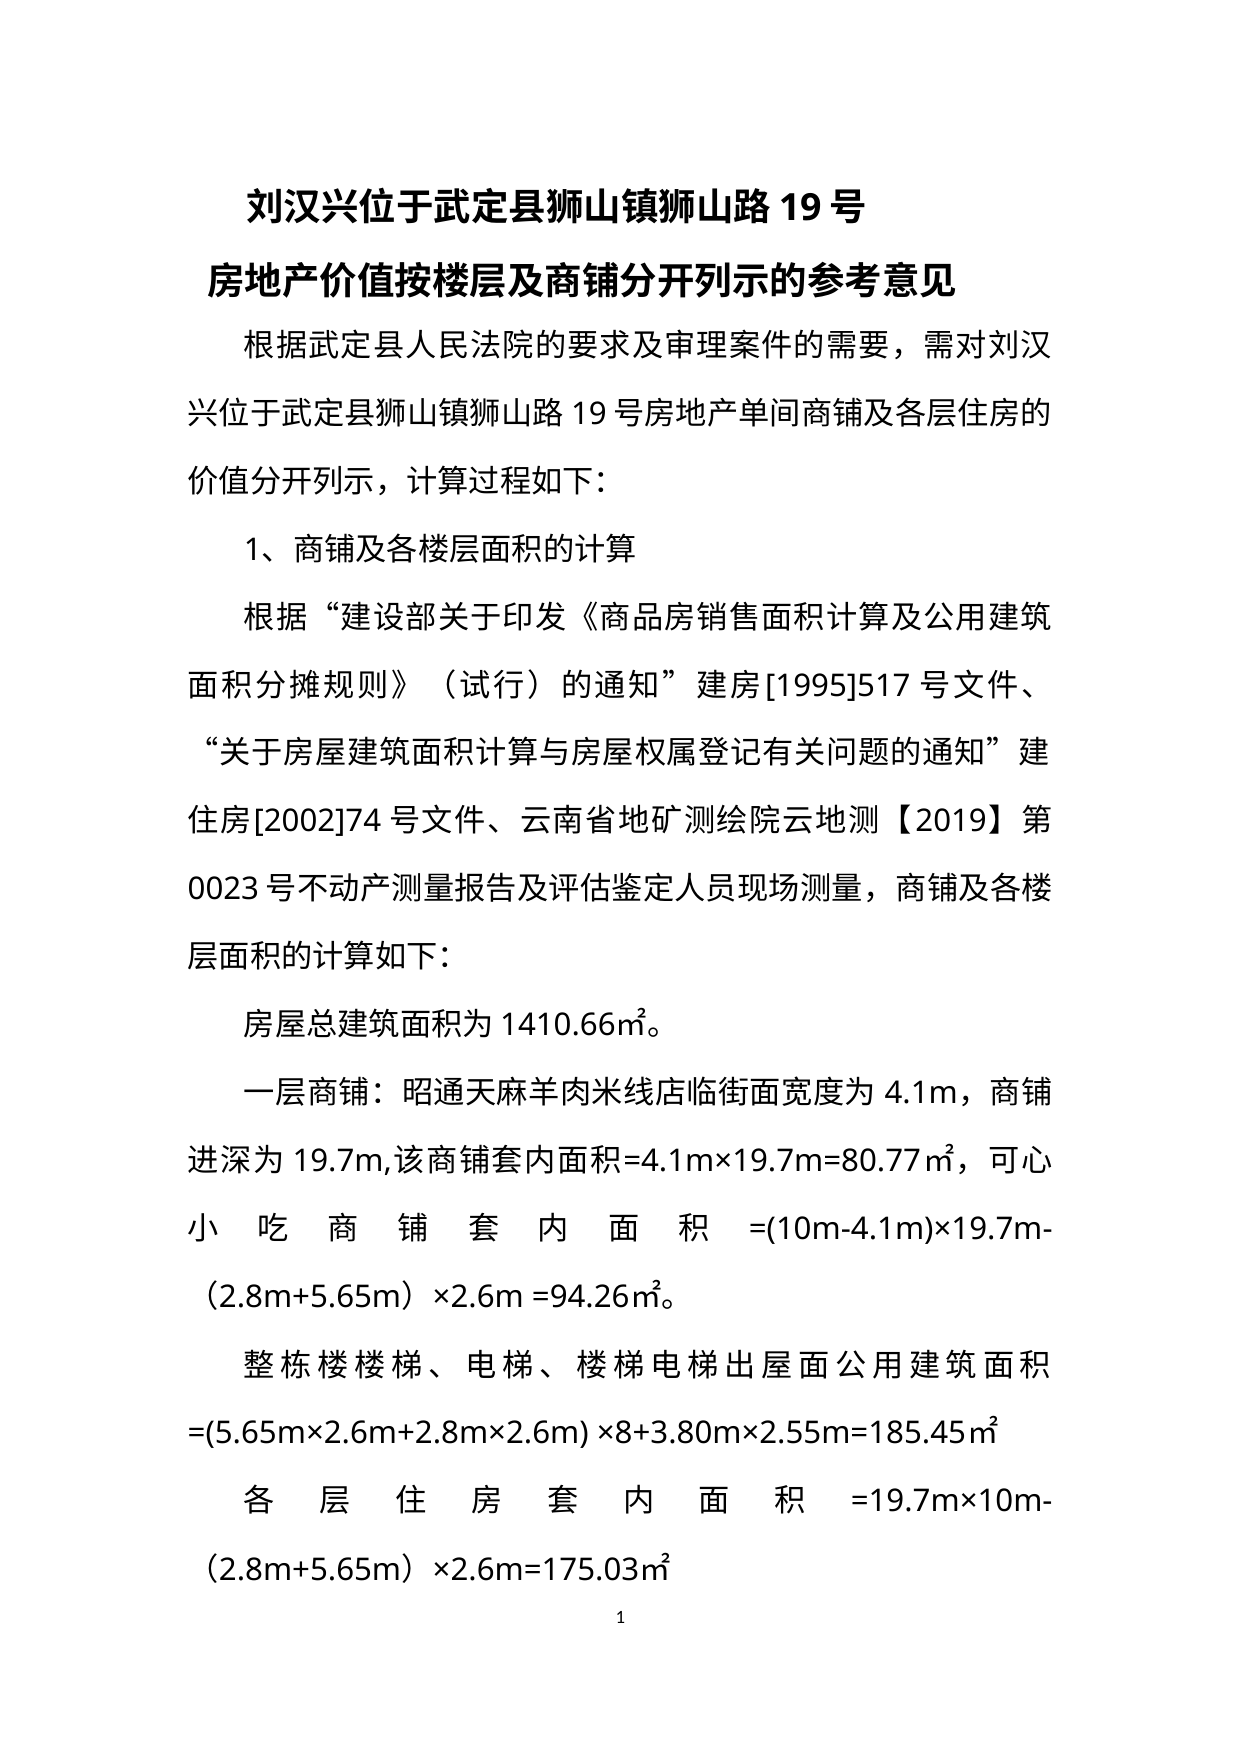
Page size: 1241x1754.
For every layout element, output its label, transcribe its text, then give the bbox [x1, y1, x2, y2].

text 根据“建设部关于印发《商品房销售面积计算及公用建筑面积分摊规则》（试行）的通知”建房[1995]517号文件、“关于房屋建筑面积计算与房屋权属登记有关问题的通知”建住房[2002]74号文件、云南省地矿测绘院云地测【2019】第0023号不动产测量报告及评估鉴定人员现场测量，商铺及各楼层面积的计算如下： [187, 592, 1053, 977]
text 根据武定县人民法院的要求及审理案件的需要，需对刘汉兴位于武定县狮山镇狮山路19号房地产单间商铺及各层住房的价值分开列示，计算过程如下： [187, 320, 1053, 501]
text 整栋楼楼梯、电梯、楼梯电梯出屋面公用建筑面积=(5.65m×2.6m+2.8m×2.6m) ×8+3.80m×2.55m=185.45㎡ [187, 1340, 1053, 1453]
text 房屋总建筑面积为1410.66㎡。 [187, 999, 1053, 1045]
text 1、商铺及各楼层面积的计算 [187, 524, 1053, 569]
text 各层住房套内面积=19.7m×10m-（2.8m+5.65m）×2.6m=175.03㎡ [187, 1476, 1053, 1589]
text 房地产价值按楼层及商铺分开列示的参考意见 [187, 246, 1053, 311]
text 刘汉兴位于武定县狮山镇狮山路19号 [187, 171, 1053, 236]
text 一层商铺：昭通天麻羊肉米线店临街面宽度为4.1m，商铺进深为19.7m,该商铺套内面积=4.1m×19.7m=80.77㎡，可心小吃商铺套内面积=(10m-4.1m)×19.7m-（2.8m+5.65m）×2.6m =94.26㎡。 [187, 1067, 1053, 1317]
